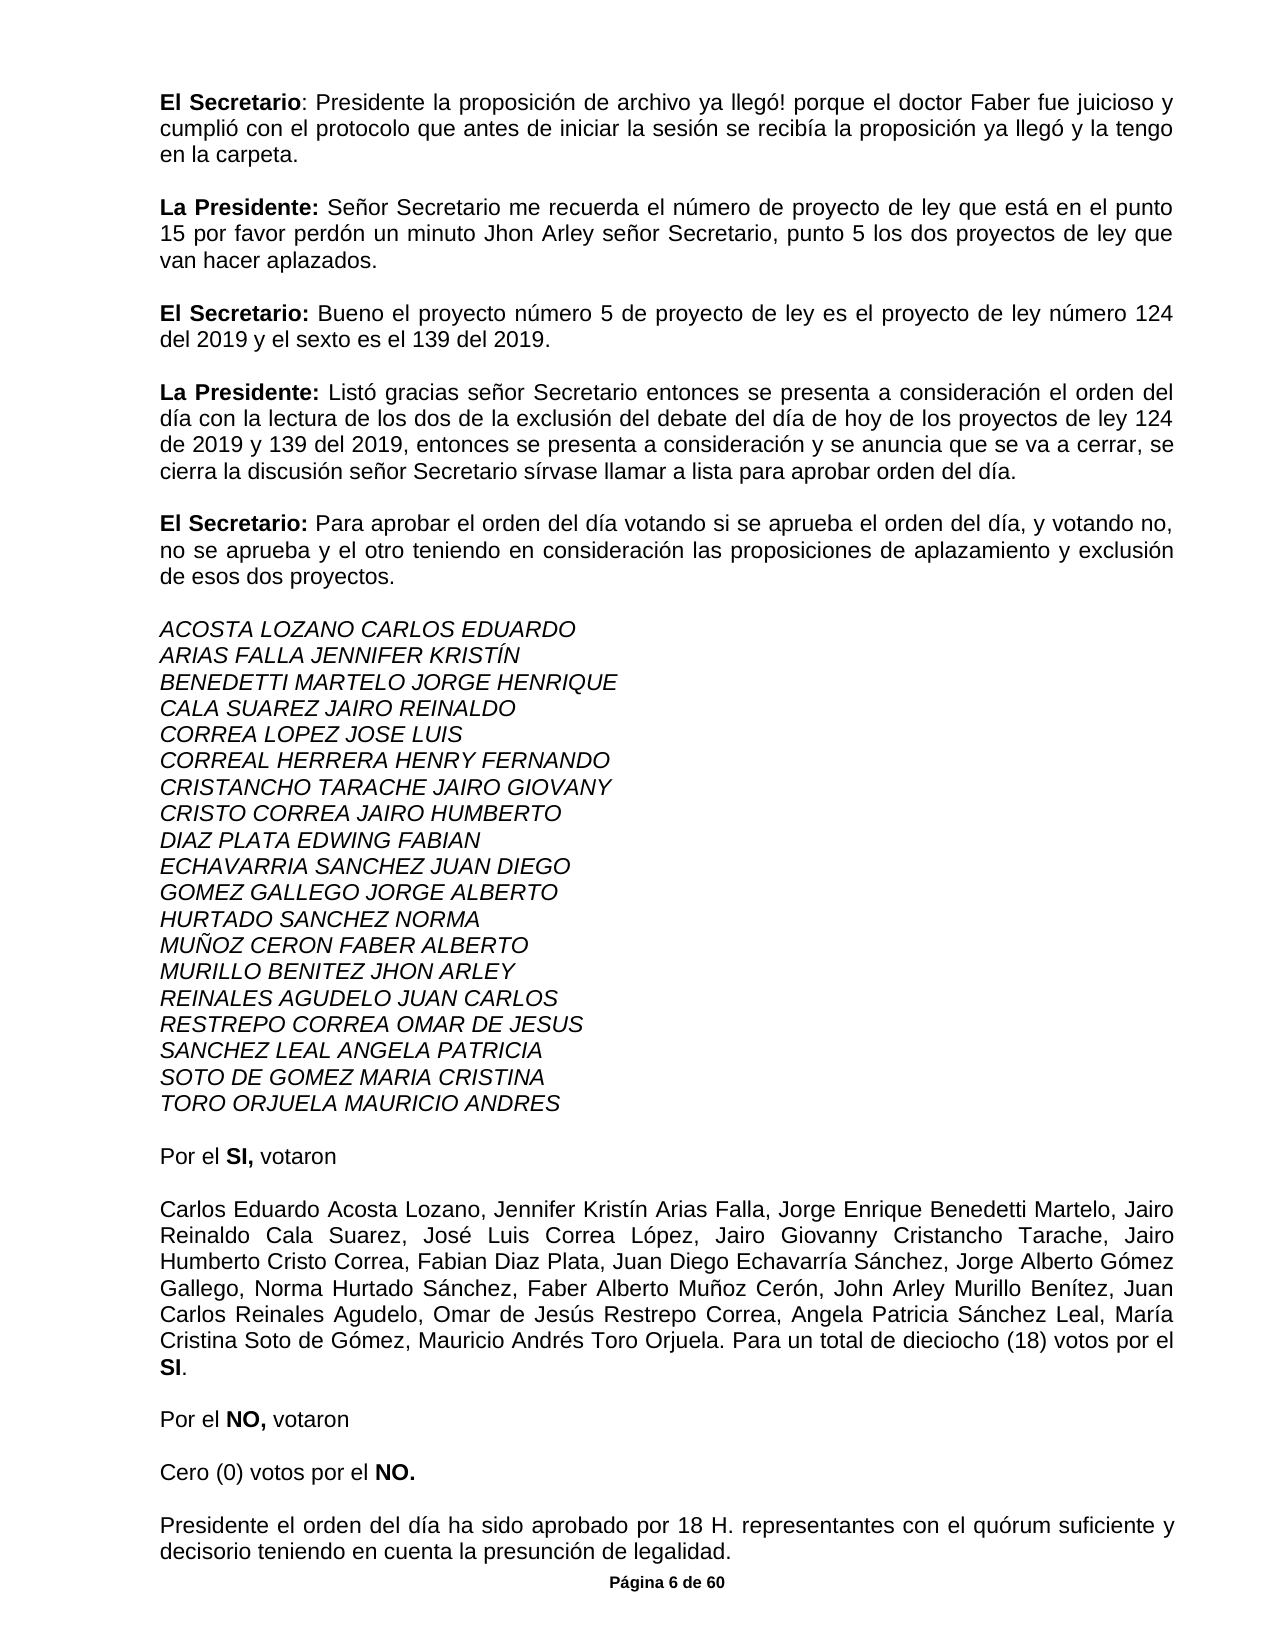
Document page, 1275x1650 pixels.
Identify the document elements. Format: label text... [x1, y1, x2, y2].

text La Presidente: Listó gracias señor Secretario entonces se presenta a consideración el orden del día con la lectura de los dos de la exclusión del debate del día de hoy de los proyectos de ley 124 de 2019 y 139 del 2019, entonces se presenta a consideración y se anuncia que se va a cerrar, se cierra la discusión señor Secretario sírvase llamar a lista para aprobar orden del día. [159, 378, 1174, 484]
text SOTO DE GOMEZ MARIA CRISTINA [159, 1064, 1174, 1090]
text GOMEZ GALLEGO JORGE ALBERTO [159, 879, 1174, 906]
text MUÑOZ CERON FABER ALBERTO [159, 932, 1174, 958]
text SANCHEZ LEAL ANGELA PATRICIA [159, 1037, 1174, 1064]
text Por el NO, votaron [159, 1406, 1174, 1433]
text CORREA LOPEZ JOSE LUIS [159, 721, 1174, 747]
text Por el SI, votaron [159, 1143, 1174, 1169]
text HURTADO SANCHEZ NORMA [159, 906, 1174, 932]
text Presidente el orden del día ha sido aprobado por 18 H. representantes con el quórum suficiente y decisorio teniendo en cuenta la presunción de legalidad. [159, 1512, 1174, 1564]
text ARIAS FALLA JENNIFER KRISTÍN [159, 642, 1174, 668]
text MURILLO BENITEZ JHON ARLEY [159, 958, 1174, 985]
text El Secretario: Para aprobar el orden del día votando si se aprueba el orden del día, y votando no, no se aprueba y el otro teniendo en consideración las proposiciones de aplazamiento y exclusión de esos dos proyectos. [159, 510, 1174, 589]
text La Presidente: Señor Secretario me recuerda el número de proyecto de ley que está en el punto 15 por favor perdón un minuto Jhon Arley señor Secretario, punto 5 los dos proyectos de ley que van hacer aplazados. [159, 194, 1174, 273]
text BENEDETTI MARTELO JORGE HENRIQUE [159, 668, 1174, 695]
text Carlos Eduardo Acosta Lozano, Jennifer Kristín Arias Falla, Jorge Enrique Benedetti Martelo, Jairo Reinaldo Cala Suarez, José Luis Correa López, Jairo Giovanny Cristancho Tarache, Jairo Humberto Cristo Correa, Fabian Diaz Plata, Juan Diego Echavarría Sánchez, Jorge Alberto Gómez Gallego, Norma Hurtado Sánchez, Faber Alberto Muñoz Cerón, John Arley Murillo Benítez, Juan Carlos Reinales Agudelo, Omar de Jesús Restrepo Correa, Angela Patricia Sánchez Leal, María Cristina Soto de Gómez, Mauricio Andrés Toro Orjuela. Para un total de dieciocho (18) votos por el SI. [159, 1196, 1174, 1380]
text CRISTO CORREA JAIRO HUMBERTO [159, 800, 1174, 827]
text CRISTANCHO TARACHE JAIRO GIOVANY [159, 774, 1174, 800]
text El Secretario: Presidente la proposición de archivo ya llegó! porque el doctor Faber fue juicioso y cumplió con el protocolo que antes de iniciar la sesión se recibía la proposición ya llegó y la tengo en la carpeta. [159, 89, 1174, 168]
text RESTREPO CORREA OMAR DE JESUS [159, 1011, 1174, 1037]
text REINALES AGUDELO JUAN CARLOS [159, 985, 1174, 1011]
text CORREAL HERRERA HENRY FERNANDO [159, 747, 1174, 774]
text CALA SUAREZ JAIRO REINALDO [159, 695, 1174, 721]
text TORO ORJUELA MAURICIO ANDRES [159, 1090, 1174, 1116]
text Cero (0) votos por el NO. [159, 1459, 1174, 1485]
text DIAZ PLATA EDWING FABIAN [159, 827, 1174, 853]
text El Secretario: Bueno el proyecto número 5 de proyecto de ley es el proyecto de ley número 124 del 2019 y el sexto es el 139 del 2019. [159, 299, 1174, 352]
text ACOSTA LOZANO CARLOS EDUARDO [159, 616, 1174, 642]
text ECHAVARRIA SANCHEZ JUAN DIEGO [159, 853, 1174, 879]
